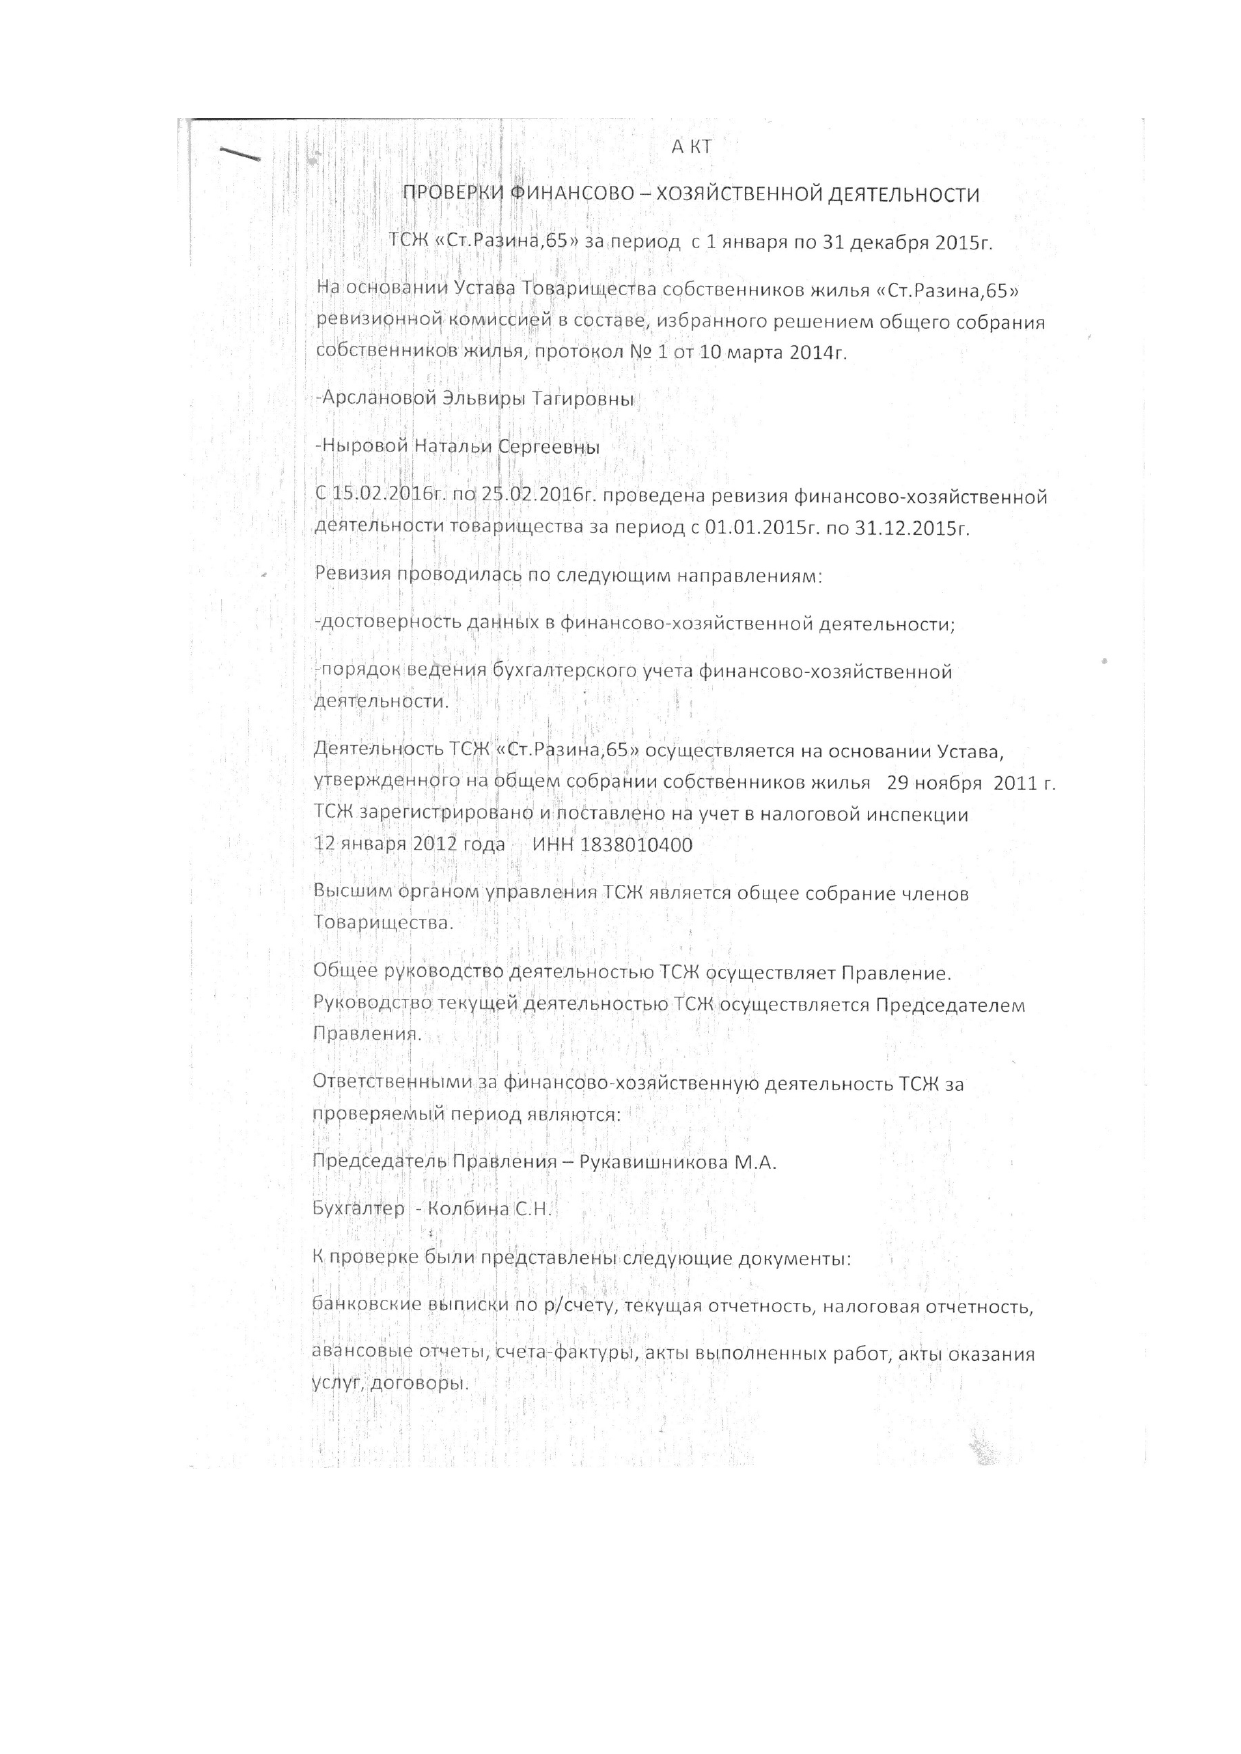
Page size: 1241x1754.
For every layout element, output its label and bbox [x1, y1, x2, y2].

picture [177, 118, 1151, 1469]
